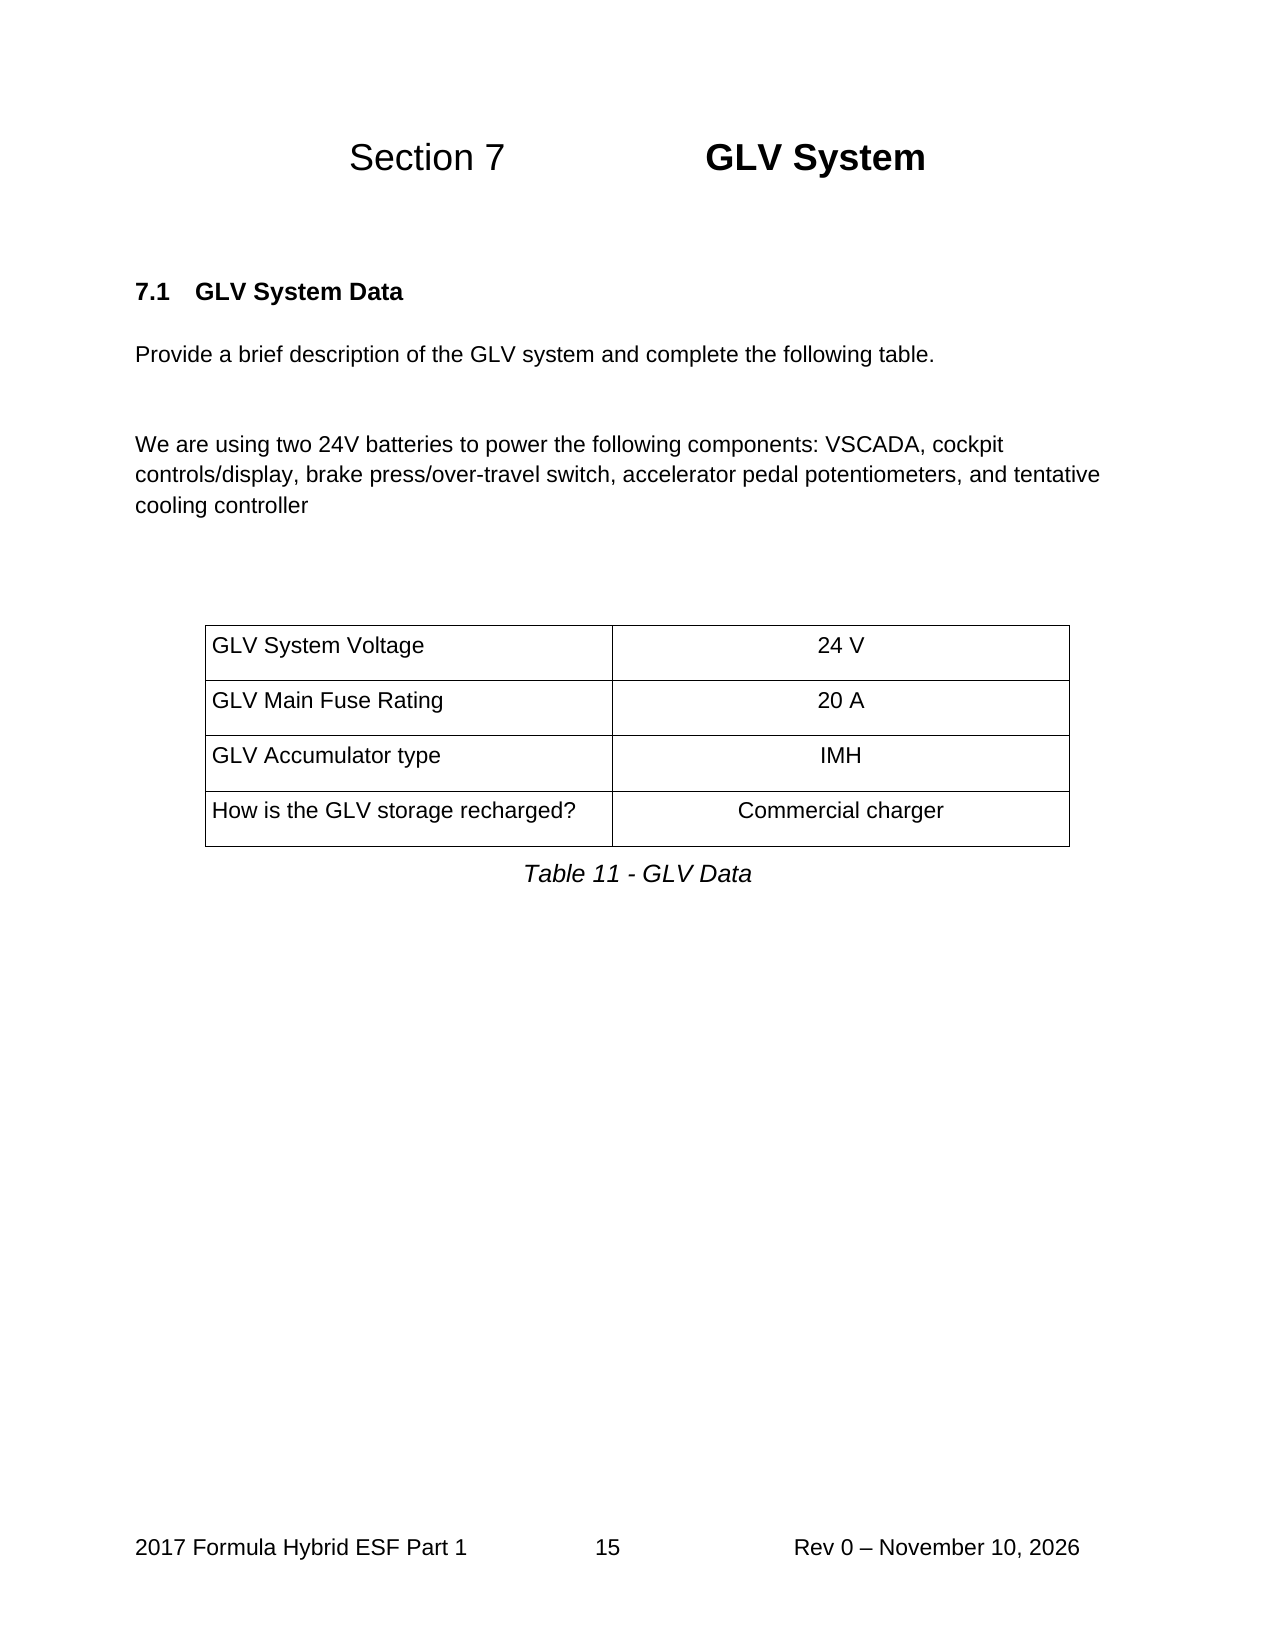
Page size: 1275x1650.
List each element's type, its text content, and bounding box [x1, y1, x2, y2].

table_cell Commercial charger [613, 792, 1069, 846]
text Table 11 - GLV Data [135, 859, 1140, 888]
table_cell How is the GLV storage recharged? [206, 792, 612, 846]
text Provide a brief description of the GLV system and complete the following table. [135, 341, 1140, 367]
table_cell IMH [613, 736, 1069, 791]
table_header 24 V [613, 626, 1069, 680]
subtitle GLV System [135, 135, 1140, 178]
table_cell GLV Main Fuse Rating [206, 681, 612, 735]
text We are using two 24V batteries to power the following components: VSCADA, cockpit controls/display, brake press/over-travel switch, accelerator pedal potentiometers, and tentative cooling controller [135, 431, 1140, 518]
table_cell 20 A [613, 681, 1069, 735]
table_cell GLV Accumulator type [206, 736, 612, 791]
subtitle GLV System Data [135, 277, 1140, 306]
table_header GLV System Voltage [206, 626, 612, 680]
